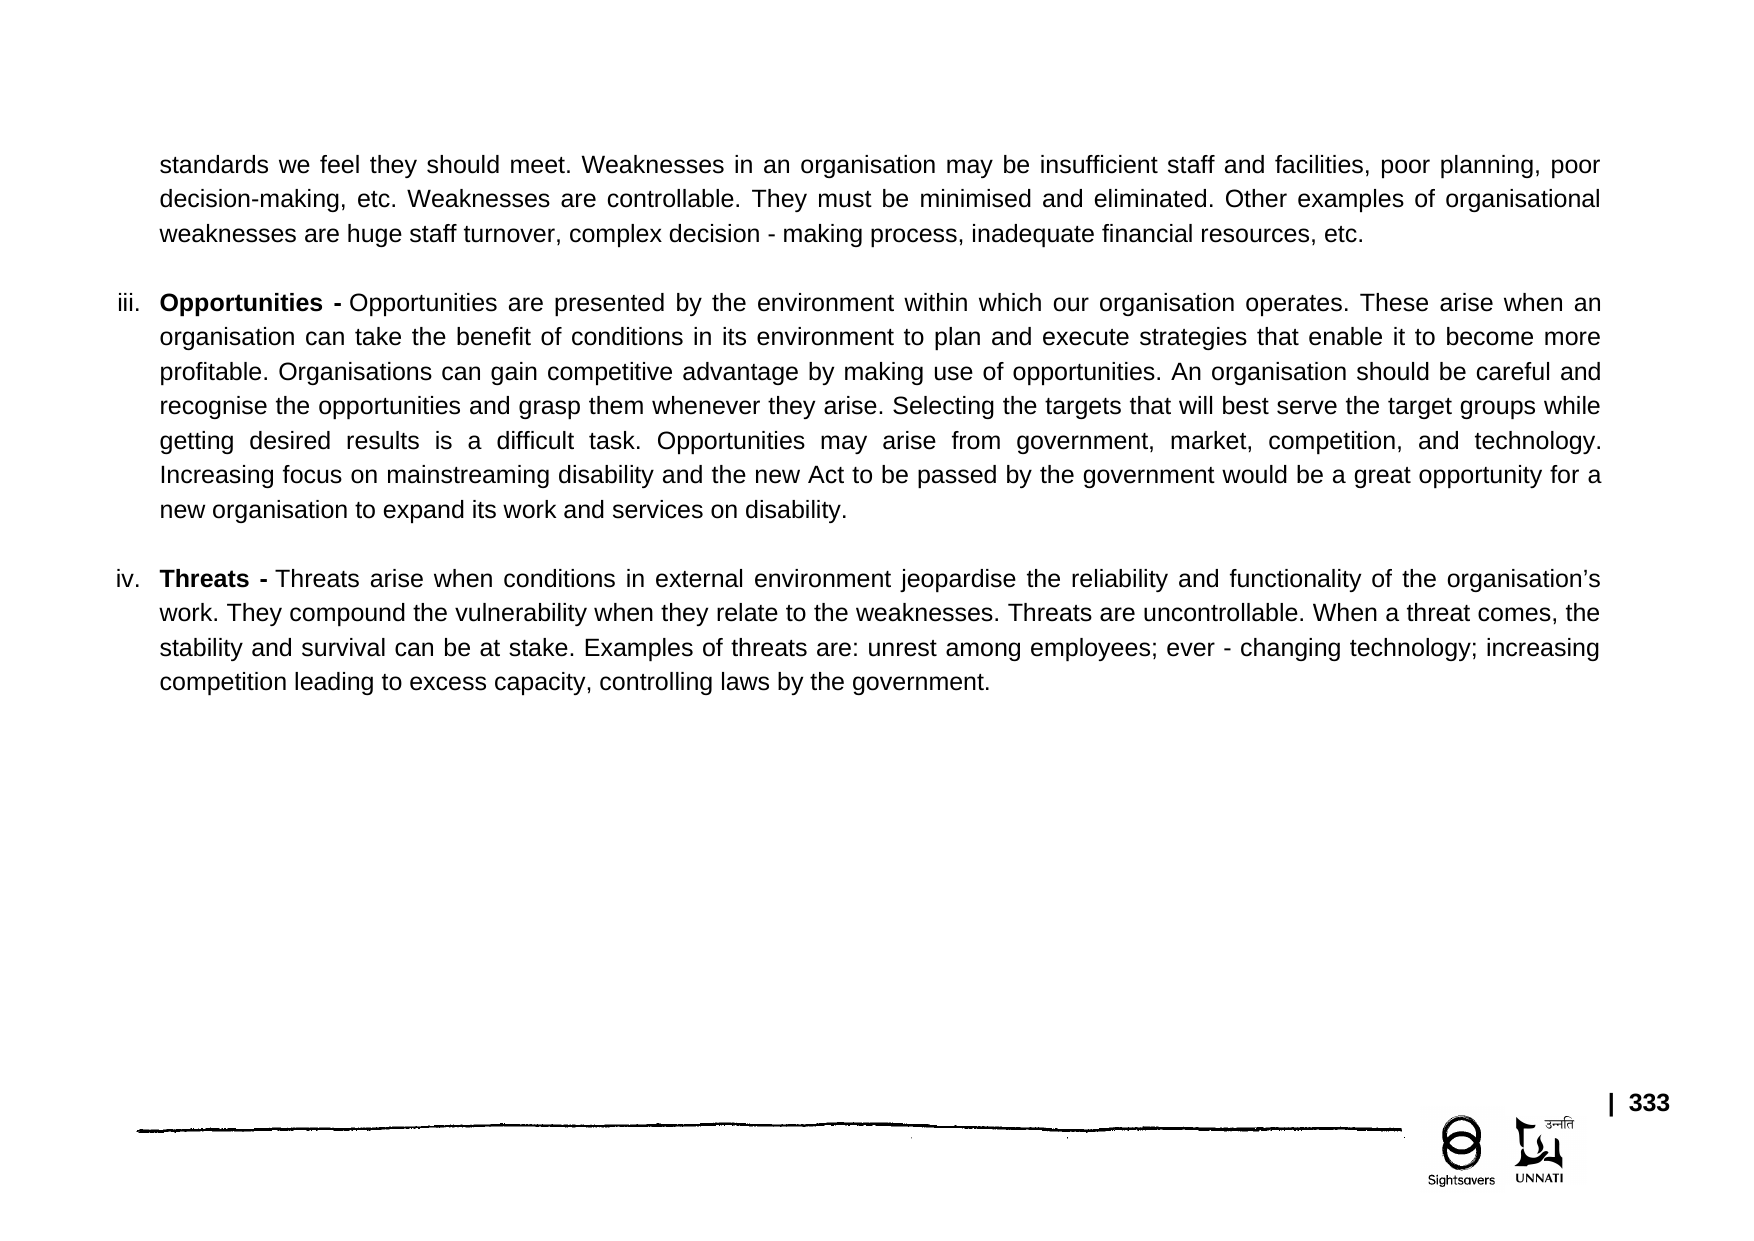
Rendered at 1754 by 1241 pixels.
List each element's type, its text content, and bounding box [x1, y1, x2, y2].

list Opportunities - Opportunities are presented by the environment within which our organisation operates. These arise when an organisation can take the benefit of conditions in its environment to plan and execute strategies that enable it to become more profitable. Organisations can gain competitive advantage by making use of opportunities. An organisation should be careful and recognise the opportunities and grasp them whenever they arise. Selecting the targets that will best serve the target groups while getting desired results is a difficult task. Opportunities may arise from government, market, competition, and technology. Increasing focus on mainstreaming disability and the new Act to be passed by the government would be a great opportunity for a new organisation to expand its work and services on disability. [141, 288, 1604, 523]
picture [1420, 1106, 1587, 1191]
list Threats - Threats arise when conditions in external environment jeopardise the reliability and functionality of the organisation’s work. They compound the vulnerability when they relate to the weaknesses. Threats are uncontrollable. When a threat comes, the stability and survival can be at stake. Examples of threats are: unrest among employees; ever - changing technology; increasing competition leading to excess capacity, controlling laws by the government. [141, 564, 1604, 696]
picture [131, 1115, 1408, 1140]
